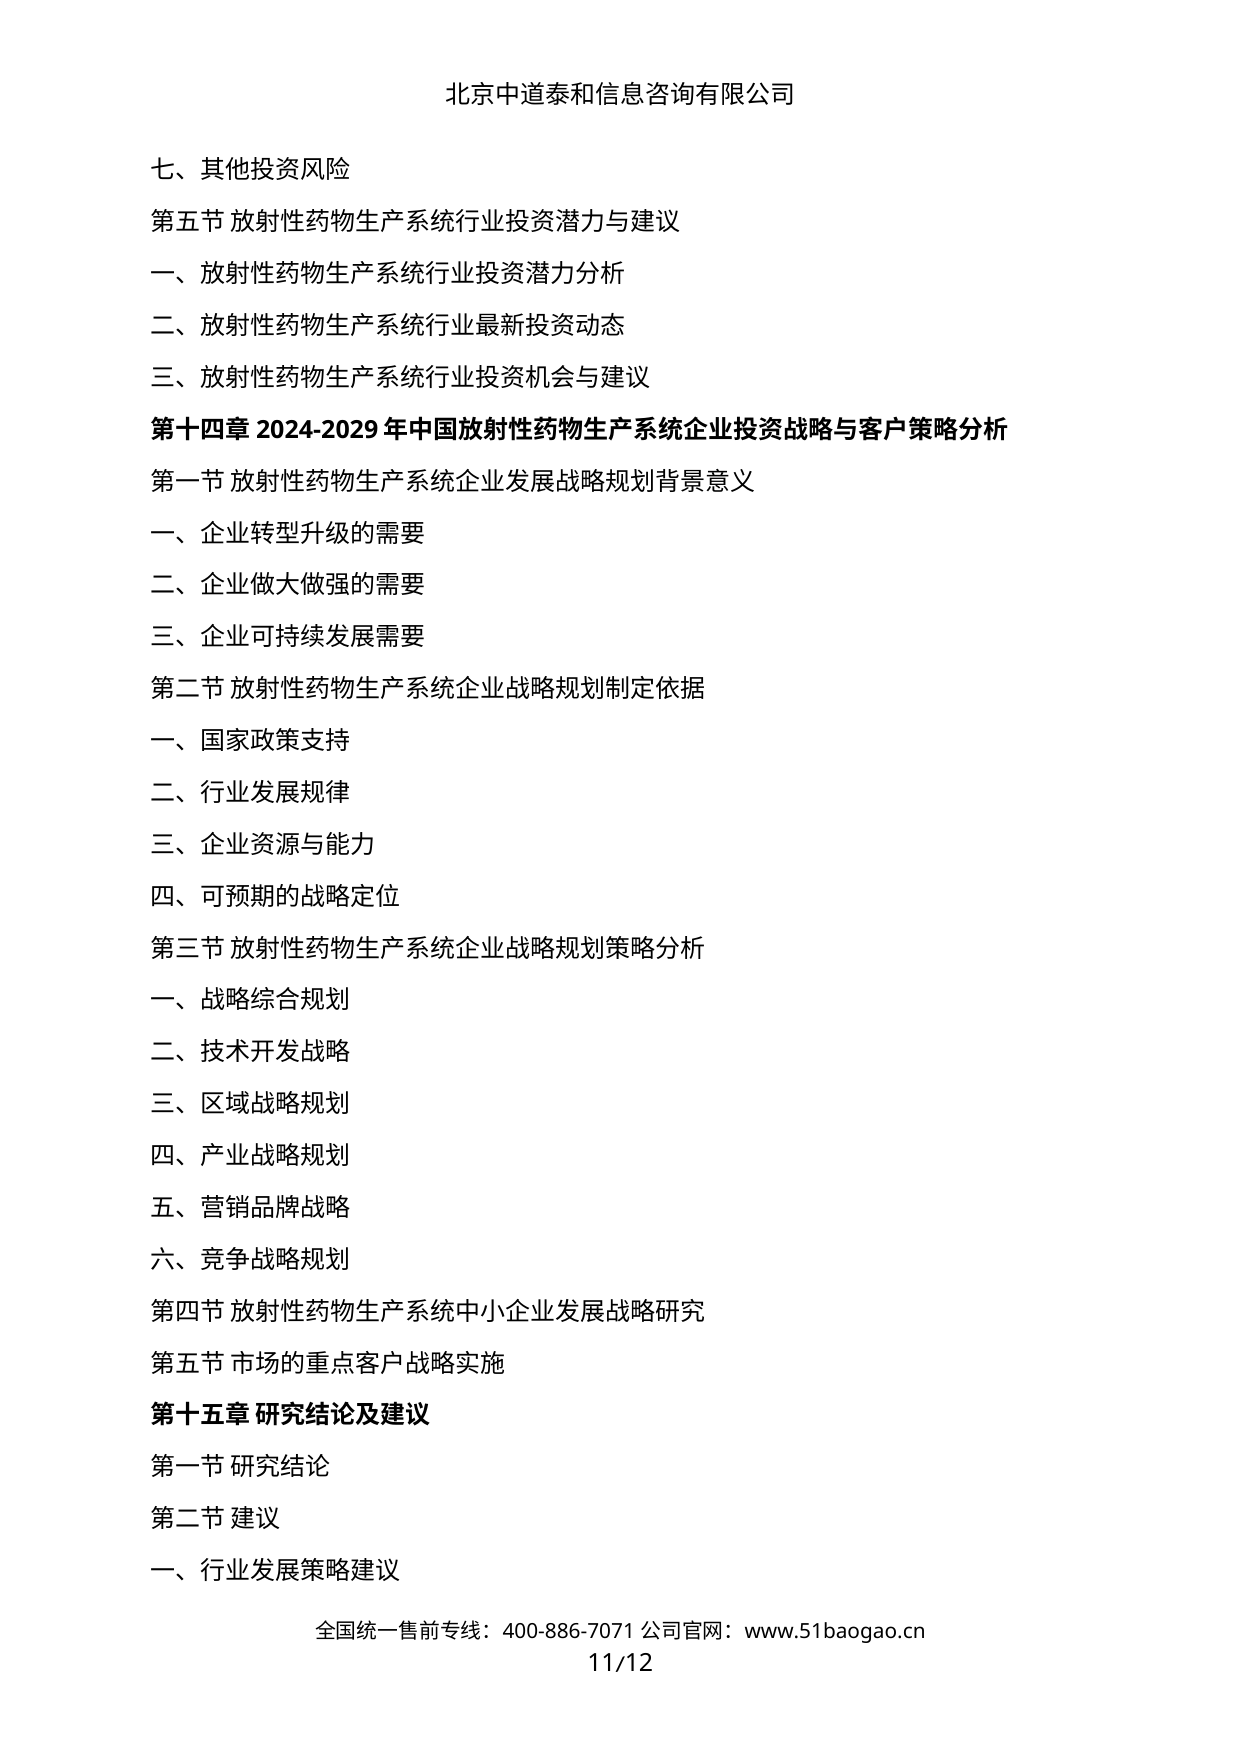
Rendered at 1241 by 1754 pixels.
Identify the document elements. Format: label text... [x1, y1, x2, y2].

text 二、技术开发战略 [150, 1032, 1090, 1068]
text 四、可预期的战略定位 [150, 876, 1090, 912]
text 二、企业做大做强的需要 [150, 565, 1090, 601]
text 三、放射性药物生产系统行业投资机会与建议 [150, 357, 1090, 394]
text 第二节 放射性药物生产系统企业战略规划制定依据 [150, 669, 1090, 705]
text 第一节 研究结论 [150, 1447, 1090, 1483]
text 一、企业转型升级的需要 [150, 513, 1090, 549]
text 三、企业可持续发展需要 [150, 617, 1090, 653]
text 三、企业资源与能力 [150, 824, 1090, 861]
text 一、放射性药物生产系统行业投资潜力分析 [150, 254, 1090, 290]
text 第二节 建议 [150, 1499, 1090, 1535]
text 一、国家政策支持 [150, 721, 1090, 757]
text 第五节 放射性药物生产系统行业投资潜力与建议 [150, 202, 1090, 238]
text 第一节 放射性药物生产系统企业发展战略规划背景意义 [150, 461, 1090, 497]
text 六、竞争战略规划 [150, 1239, 1090, 1276]
text 二、行业发展规律 [150, 772, 1090, 809]
text 第四节 放射性药物生产系统中小企业发展战略研究 [150, 1291, 1090, 1327]
text 第十四章 2024-2029年中国放射性药物生产系统企业投资战略与客户策略分析 [150, 409, 1090, 446]
text 三、区域战略规划 [150, 1084, 1090, 1120]
text 一、行业发展策略建议 [150, 1551, 1090, 1587]
text 五、营销品牌战略 [150, 1187, 1090, 1224]
text 第五节 市场的重点客户战略实施 [150, 1343, 1090, 1379]
text 第十五章 研究结论及建议 [150, 1395, 1090, 1431]
text 一、战略综合规划 [150, 980, 1090, 1016]
text 四、产业战略规划 [150, 1136, 1090, 1172]
text 七、其他投资风险 [150, 150, 1090, 186]
text 第三节 放射性药物生产系统企业战略规划策略分析 [150, 928, 1090, 964]
text 二、放射性药物生产系统行业最新投资动态 [150, 306, 1090, 342]
